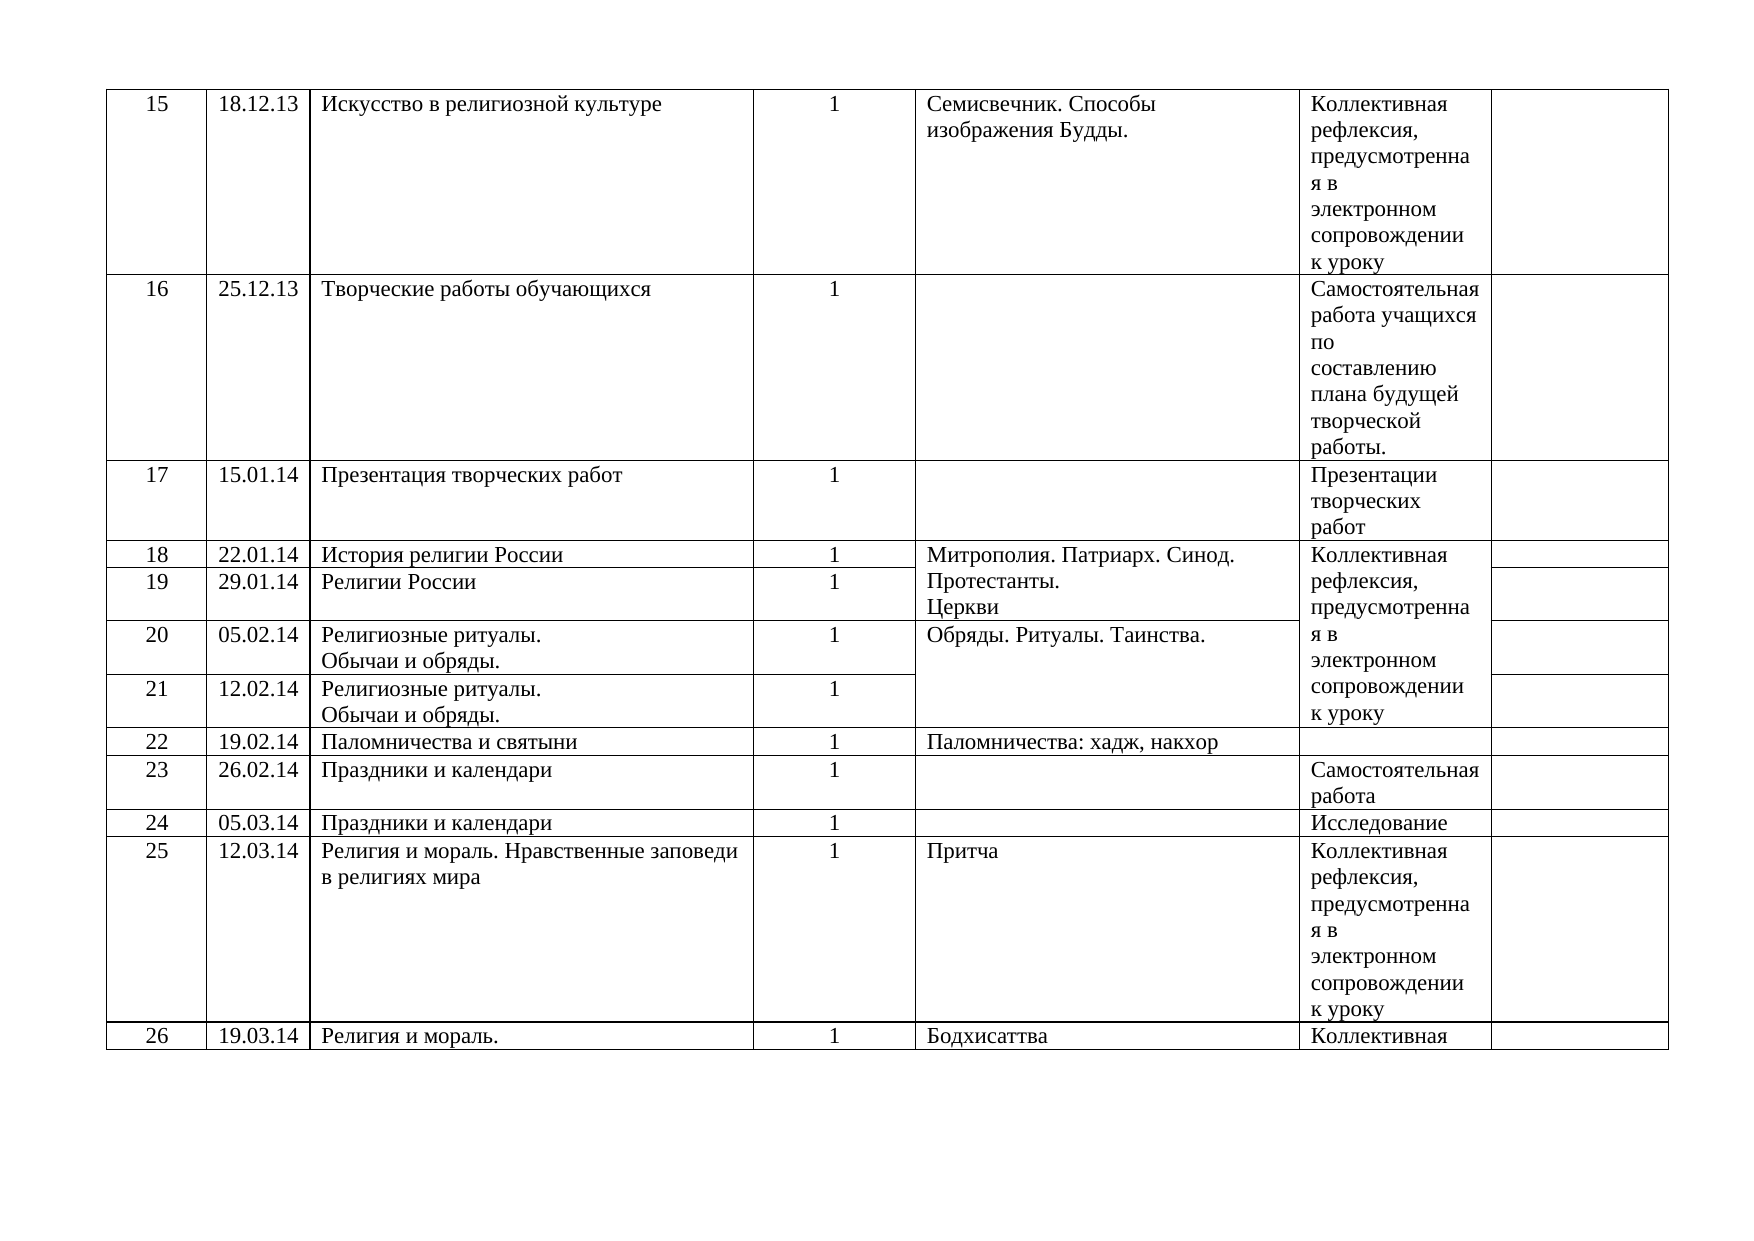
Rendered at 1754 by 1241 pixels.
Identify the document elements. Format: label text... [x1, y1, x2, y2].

table_cell 15 [107, 90, 206, 274]
table_cell Коллективная рефлексия, предусмотренная в электронном сопровождении к уроку [1300, 541, 1491, 727]
table_cell 26 [107, 1023, 206, 1049]
table_cell 1 [754, 675, 915, 727]
table_cell 22.01.14 [207, 541, 309, 567]
table_cell [1492, 90, 1668, 274]
table_cell Исследование [1300, 810, 1491, 836]
table_cell 17 [107, 461, 206, 540]
table_cell 1 [754, 621, 915, 673]
table_cell [1492, 461, 1668, 540]
table_cell 12.03.14 [207, 837, 309, 1021]
table_cell [1492, 810, 1668, 836]
table_cell 05.02.14 [207, 621, 309, 673]
table_cell 1 [754, 756, 915, 808]
table_cell [1492, 675, 1668, 727]
table_cell 19 [107, 568, 206, 620]
table_cell Коллективная рефлексия, предусмотренная в электронном сопровождении к уроку [1300, 837, 1491, 1021]
table_cell [916, 461, 1299, 540]
table_cell 23 [107, 756, 206, 808]
table_cell 1 [754, 568, 915, 620]
table_cell 1 [754, 541, 915, 567]
table_cell 19.02.14 [207, 728, 309, 755]
table_cell [1492, 568, 1668, 620]
table_cell 24 [107, 810, 206, 836]
table_cell Презентации творческих работ [1300, 461, 1491, 540]
table_cell [1492, 621, 1668, 673]
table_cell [311, 90, 753, 274]
table_cell 25 [107, 837, 206, 1021]
table_cell Религии России [311, 568, 753, 620]
table_cell История религии России [311, 541, 753, 567]
table_cell 25.12.13 [207, 275, 309, 459]
table_cell Семисвечник. Способы изображения Будды. [916, 90, 1299, 274]
table_cell 29.01.14 [207, 568, 309, 620]
table_cell Самостоятельная работа [1300, 756, 1491, 808]
table_cell [1492, 837, 1668, 1021]
table_cell 22 [107, 728, 206, 755]
table_cell Паломничества: хадж, накхор [916, 728, 1299, 755]
table_cell 21 [107, 675, 206, 727]
table_cell 1 [754, 90, 915, 274]
table_cell 16 [107, 275, 206, 459]
table_cell 1 [754, 837, 915, 1021]
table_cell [1300, 1023, 1491, 1049]
table_cell [1492, 1023, 1668, 1049]
table_cell Бодхисаттва [916, 1023, 1299, 1049]
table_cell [1300, 90, 1491, 274]
table_cell [916, 275, 1299, 459]
table_cell Творческие работы обучающихся [311, 275, 753, 459]
table_cell [1492, 541, 1668, 567]
table_cell [1492, 756, 1668, 808]
table_cell 15.01.14 [207, 461, 309, 540]
table_cell Праздники и календари [311, 756, 753, 808]
table_cell 26.02.14 [207, 756, 309, 808]
table_cell 19.03.14 [207, 1023, 309, 1049]
table_cell 12.02.14 [207, 675, 309, 727]
table_cell Митрополия. Патриарх. Синод. Протестанты. Церкви [916, 541, 1299, 620]
table_cell 18 [107, 541, 206, 567]
table_cell Праздники и календари [311, 810, 753, 836]
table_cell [311, 1023, 753, 1049]
table_cell 1 [754, 1023, 915, 1049]
table_cell Самостоятельная работа учащихся по составлению плана будущей творческой работы. [1300, 275, 1491, 459]
table_cell Презентация творческих работ [311, 461, 753, 540]
table_cell 1 [754, 461, 915, 540]
table_cell Обряды. Ритуалы. Таинства. [916, 621, 1299, 727]
table_cell Паломничества и святыни [311, 728, 753, 755]
table_cell [916, 810, 1299, 836]
table_cell [916, 756, 1299, 808]
table_cell 1 [754, 728, 915, 755]
table_cell Притча [916, 837, 1299, 1021]
table_cell [1300, 728, 1491, 755]
table_cell 05.03.14 [207, 810, 309, 836]
table_cell Религия и мораль. Нравственные заповеди в религиях мира [311, 837, 753, 1021]
table_cell 1 [754, 810, 915, 836]
table_cell 1 [754, 275, 915, 459]
table_cell 20 [107, 621, 206, 673]
table_cell 18.12.13 [207, 90, 309, 274]
table_cell Религиозные ритуалы. Обычаи и обряды. [311, 675, 753, 727]
table_cell [1492, 728, 1668, 755]
table_cell [1492, 275, 1668, 459]
table_cell Религиозные ритуалы. Обычаи и обряды. [311, 621, 753, 673]
